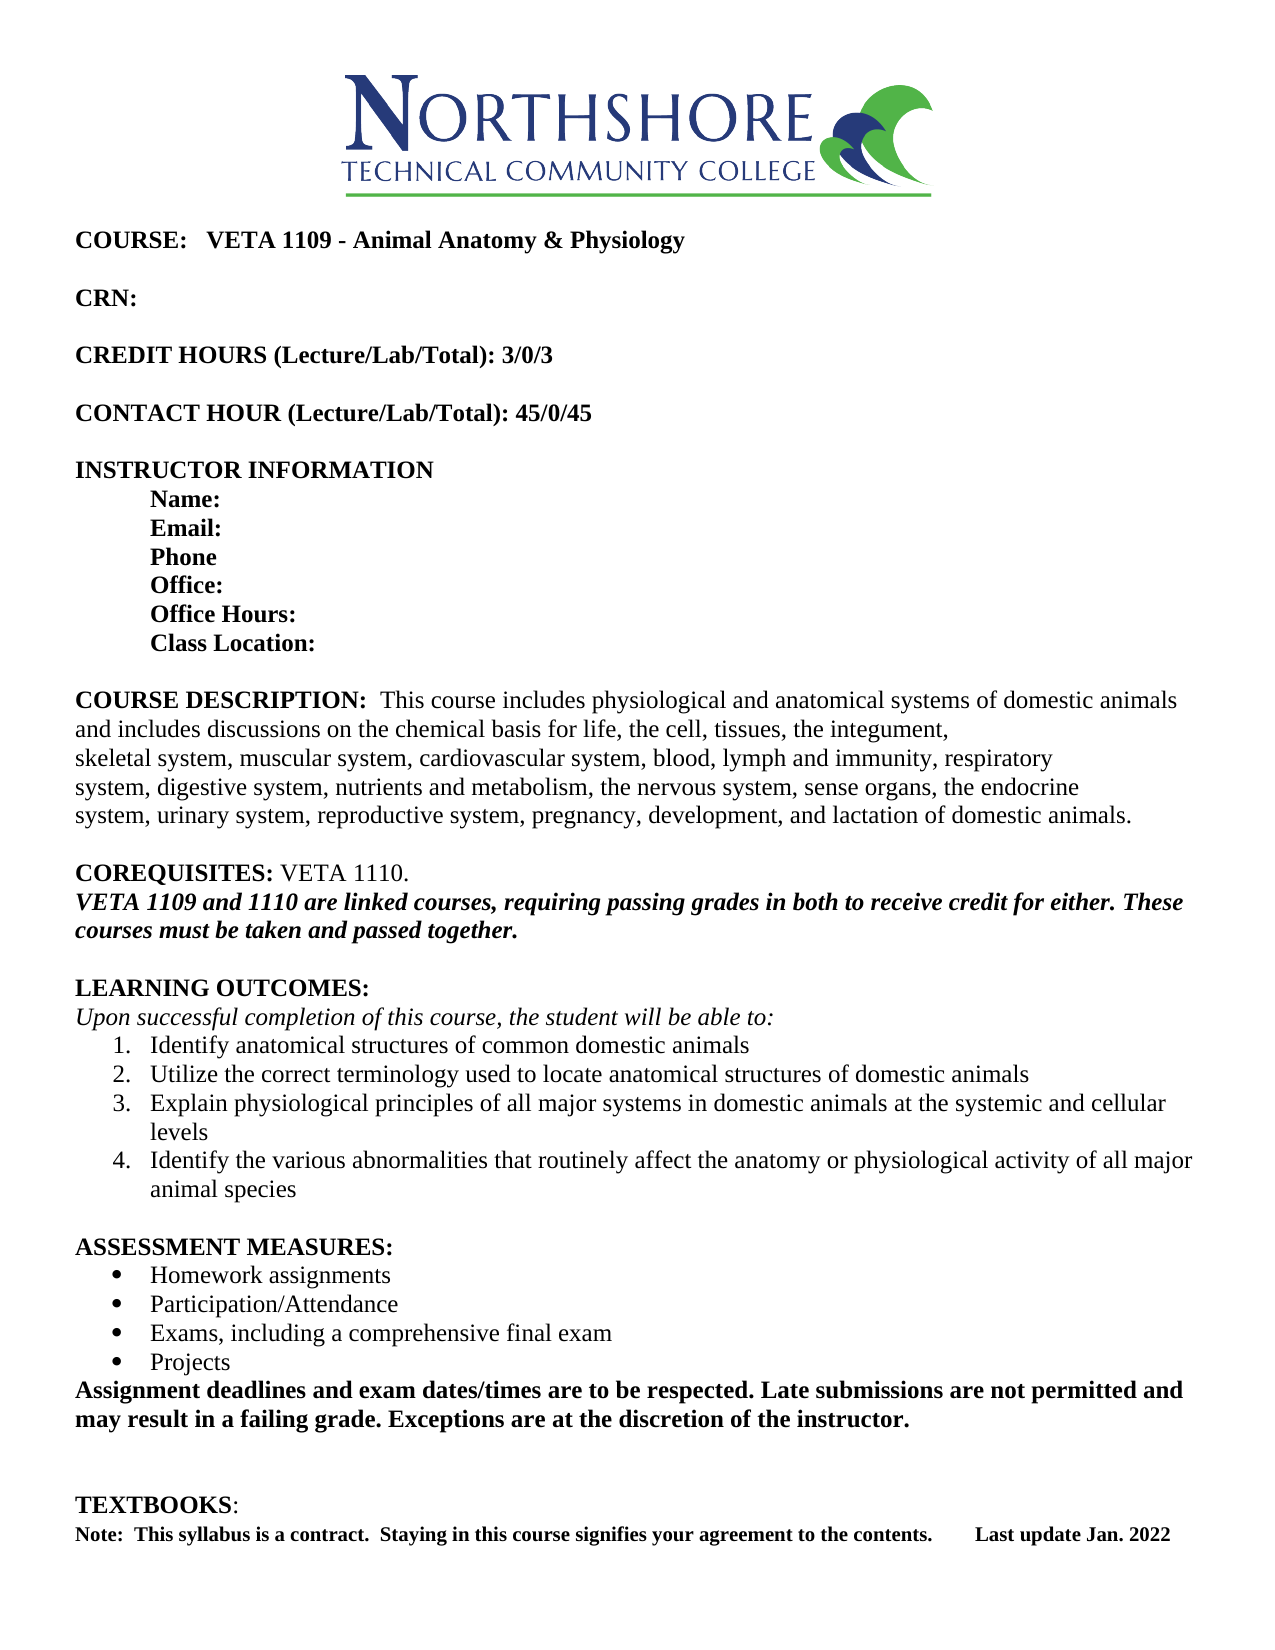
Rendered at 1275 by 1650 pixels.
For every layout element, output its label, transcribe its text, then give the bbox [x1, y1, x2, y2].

subtitle LEARNING OUTCOMES: [75, 973, 1200, 1002]
text CREDIT HOURS (Lecture/Lab/Total): 3/0/3 [75, 341, 1200, 369]
list Identify anatomical structures of common domestic animals [112, 1031, 1200, 1059]
text TEXTBOOKS: [75, 1491, 1200, 1519]
list Homework assignments [112, 1261, 1200, 1289]
text COREQUISITES: VETA 1110. [75, 858, 1200, 887]
text Upon successful completion of this course, the student will be able to: [75, 1002, 1200, 1031]
text ASSESSMENT MEASURES: [75, 1232, 1200, 1261]
list Projects [112, 1347, 1200, 1376]
text Phone [75, 542, 1200, 571]
list Utilize the correct terminology used to locate anatomical structures of domestic animals [112, 1059, 1200, 1088]
text COURSE DESCRIPTION: This course includes physiological and anatomical systems of domestic animals and includes discussions on the chemical basis for life, the cell, tissues, the integument, skeletal system, muscular system, cardiovascular system, blood, lymph and immunity, respiratory system, digestive system, nutrients and metabolism, the nervous system, sense organs, the endocrine system, urinary system, reproductive system, pregnancy, development, and lactation of domestic animals. [75, 686, 1200, 829]
text Office Hours: [75, 599, 1200, 628]
text INSTRUCTOR INFORMATION [75, 456, 1200, 484]
text VETA 1109 and 1110 are linked courses, requiring passing grades in both to receive credit for either. These courses must be taken and passed together. [75, 887, 1200, 944]
text CONTACT HOUR (Lecture/Lab/Total): 45/0/45 [75, 398, 1200, 427]
text Name: [150, 484, 1200, 513]
subtitle Assignment deadlines and exam dates/times are to be respected. Late submissions are not permitted and may result in a failing grade. Exceptions are at the discretion of the instructor. [75, 1376, 1200, 1433]
text CRN: [75, 283, 1200, 312]
text COURSE: VETA 1109 - Animal Anatomy & Physiology [75, 226, 1200, 254]
text Office: [75, 571, 1200, 599]
list Explain physiological principles of all major systems in domestic animals at the systemic and cellular levels [112, 1088, 1200, 1146]
text Class Location: [75, 628, 1200, 657]
list Participation/Attendance [112, 1289, 1200, 1318]
list Exams, including a comprehensive final exam [112, 1318, 1200, 1347]
list Identify the various abnormalities that routinely affect the anatomy or physiological activity of all major animal species [112, 1146, 1200, 1203]
picture [341, 75, 934, 197]
text Email: [75, 513, 1200, 542]
